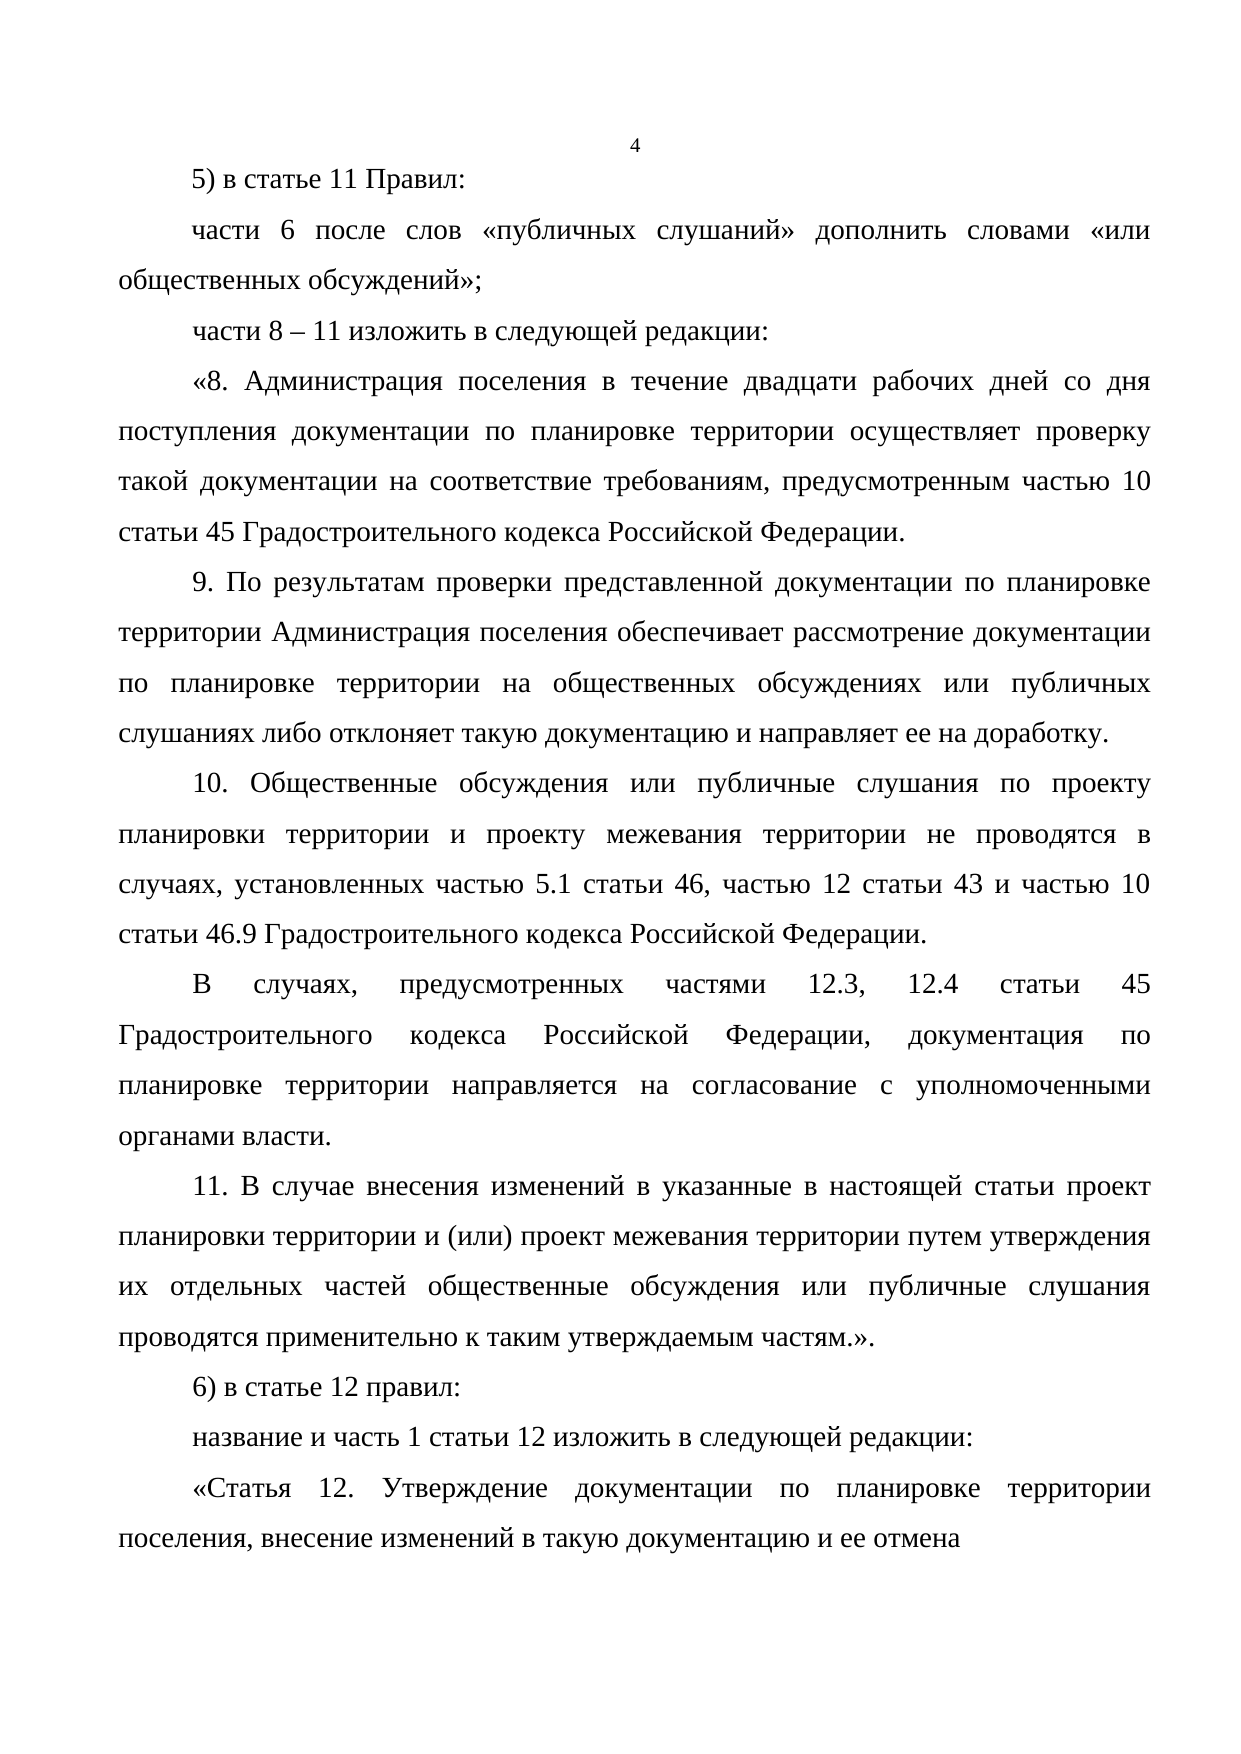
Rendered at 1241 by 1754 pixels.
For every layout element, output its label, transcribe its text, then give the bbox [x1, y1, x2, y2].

text «Статья 12. Утверждение документации по планировке территории поселения, внесение изменений в такую документацию и ее отмена [118, 1470, 1152, 1554]
text части 8 – 11 изложить в следующей редакции: [118, 313, 1152, 346]
text «8. Администрация поселения в течение двадцати рабочих дней со дня поступления документации по планировке территории осуществляет проверку такой документации на соответствие требованиям, предусмотренным частью 10 статьи 45 Градостроительного кодекса Российской Федерации. [118, 363, 1152, 547]
text 9. По результатам проверки представленной документации по планировке территории Администрация поселения обеспечивает рассмотрение документации по планировке территории на общественных обсуждениях или публичных слушаниях либо отклоняет такую документацию и направляет ее на доработку. [118, 564, 1152, 749]
text 5) в статье 11 Правил: [118, 162, 1152, 195]
text 11. В случае внесения изменений в указанные в настоящей статьи проект планировки территории и (или) проект межевания территории путем утверждения их отдельных частей общественные обсуждения или публичные слушания проводятся применительно к таким утверждаемым частям.». [118, 1168, 1152, 1352]
text 6) в статье 12 правил: [118, 1369, 1152, 1403]
text В случаях, предусмотренных частями 12.3, 12.4 статьи 45 Градостроительного кодекса Российской Федерации, документация по планировке территории направляется на согласование с уполномоченными органами власти. [118, 967, 1152, 1151]
text название и часть 1 статьи 12 изложить в следующей редакции: [118, 1419, 1152, 1453]
text части 6 после слов «публичных слушаний» дополнить словами «или общественных обсуждений»; [118, 212, 1152, 296]
text 10. Общественные обсуждения или публичные слушания по проекту планировки территории и проекту межевания территории не проводятся в случаях, установленных частью 5.1 статьи 46, частью 12 статьи 43 и частью 10 статьи 46.9 Градостроительного кодекса Российской Федерации. [118, 765, 1152, 950]
